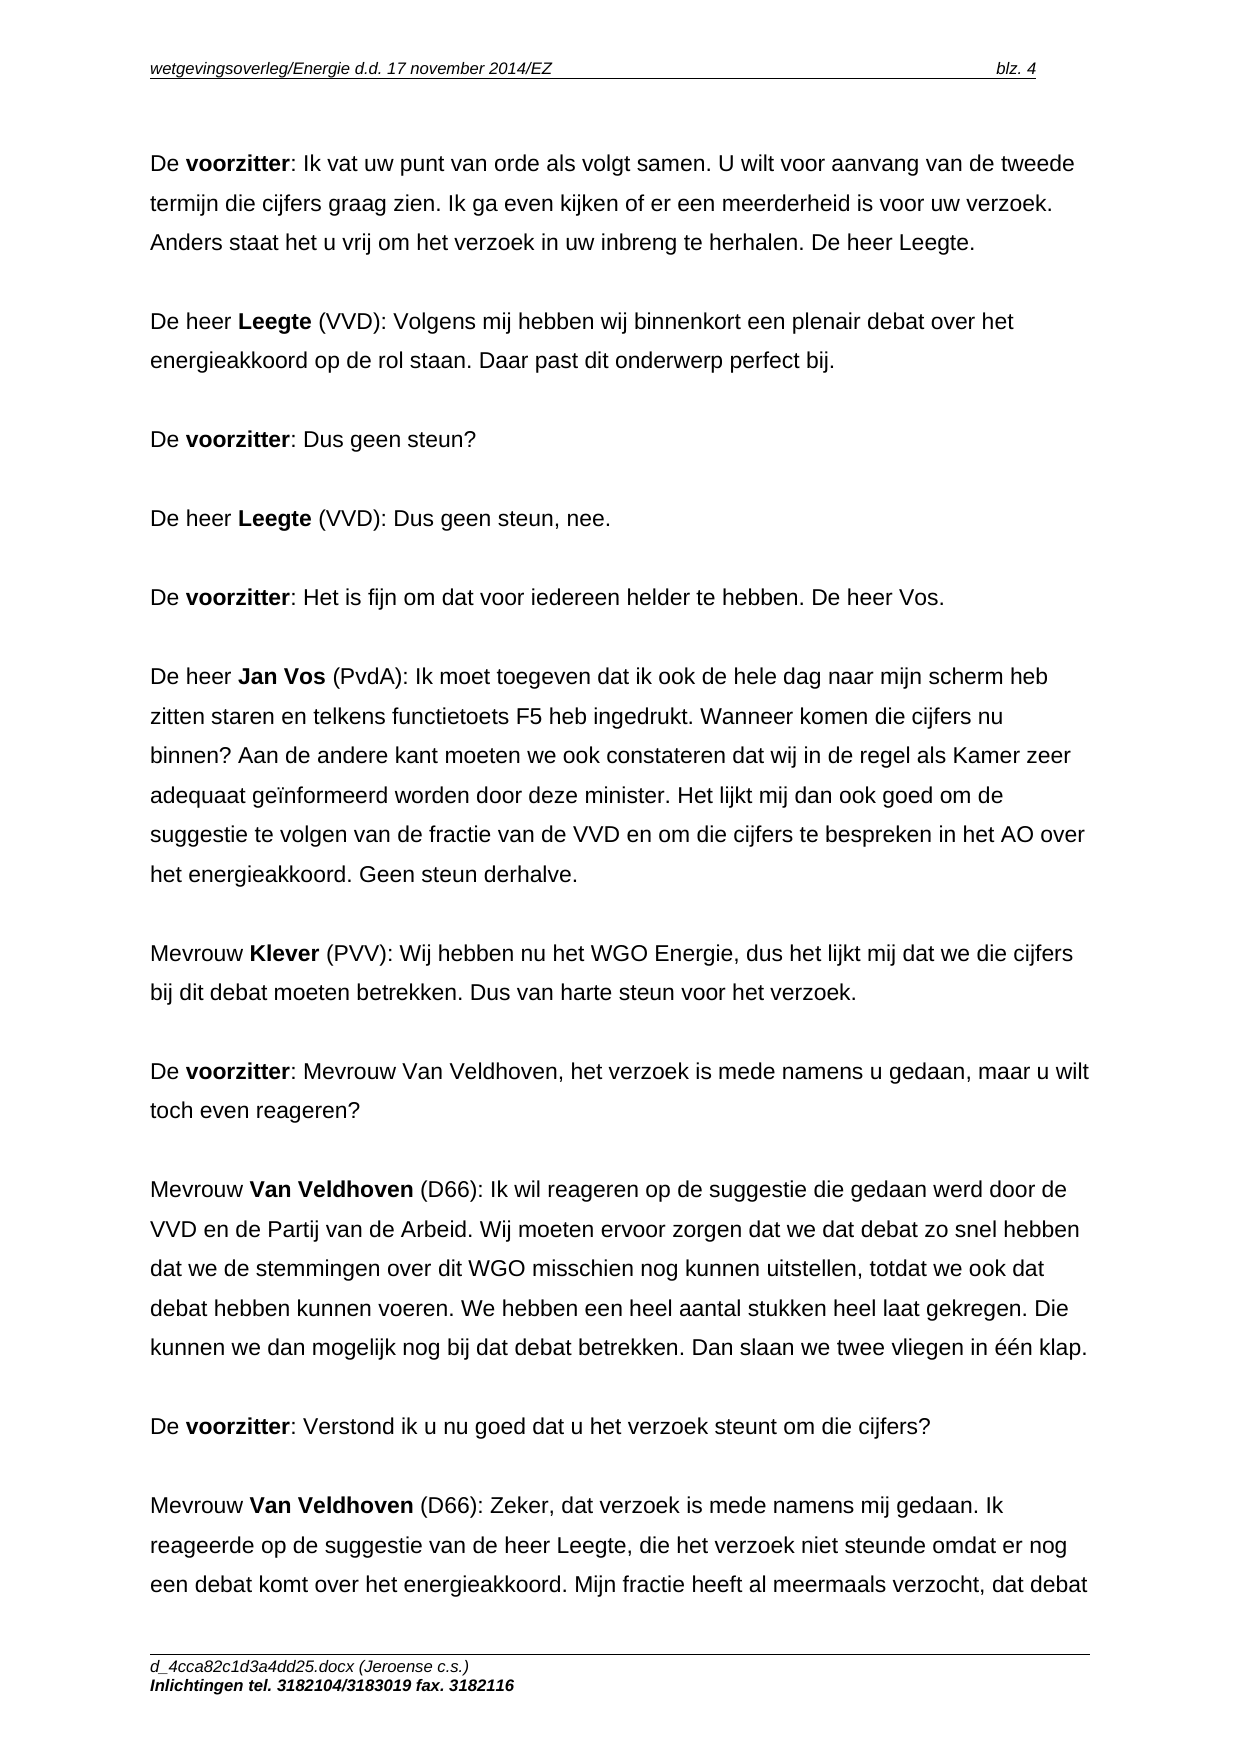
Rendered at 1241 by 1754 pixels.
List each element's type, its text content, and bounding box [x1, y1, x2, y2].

text De voorzitter: Ik vat uw punt van orde als volgt samen. U wilt voor aanvang van de tweede termijn die cijfers graag zien. Ik ga even kijken of er een meerderheid is voor uw verzoek. Anders staat het u vrij om het verzoek in uw inbreng te herhalen. De heer Leegte. [150, 150, 1090, 255]
text De voorzitter: Verstond ik u nu goed dat u het verzoek steunt om die cijfers? [150, 1413, 1090, 1440]
text Mevrouw Van Veldhoven (D66): Ik wil reageren op de suggestie die gedaan werd door de VVD en de Partij van de Arbeid. Wij moeten ervoor zorgen dat we dat debat zo snel hebben dat we de stemmingen over dit WGO misschien nog kunnen uitstellen, totdat we ook dat debat hebben kunnen voeren. We hebben een heel aantal stukken heel laat gekregen. Die kunnen we dan mogelijk nog bij dat debat betrekken. Dan slaan we twee vliegen in één klap. [150, 1176, 1090, 1361]
text De voorzitter: Dus geen steun? [150, 426, 1090, 453]
text Mevrouw Klever (PVV): Wij hebben nu het WGO Energie, dus het lijkt mij dat we die cijfers bij dit debat moeten betrekken. Dus van harte steun voor het verzoek. [150, 939, 1090, 1005]
text De voorzitter: Het is fijn om dat voor iedereen helder te hebben. De heer Vos. [150, 584, 1090, 611]
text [150, 1492, 1090, 1598]
text De heer Jan Vos (PvdA): Ik moet toegeven dat ik ook de hele dag naar mijn scherm heb zitten staren en telkens functietoets F5 heb ingedrukt. Wanneer komen die cijfers nu binnen? Aan de andere kant moeten we ook constateren dat wij in de regel als Kamer zeer adequaat geïnformeerd worden door deze minister. Het lijkt mij dan ook goed om de suggestie te volgen van de fractie van de VVD en om die cijfers te bespreken in het AO over het energieakkoord. Geen steun derhalve. [150, 663, 1090, 887]
text De heer Leegte (VVD): Dus geen steun, nee. [150, 505, 1090, 532]
text De heer Leegte (VVD): Volgens mij hebben wij binnenkort een plenair debat over het energieakkoord op de rol staan. Daar past dit onderwerp perfect bij. [150, 308, 1090, 374]
text De voorzitter: Mevrouw Van Veldhoven, het verzoek is mede namens u gedaan, maar u wilt toch even reageren? [150, 1058, 1090, 1124]
